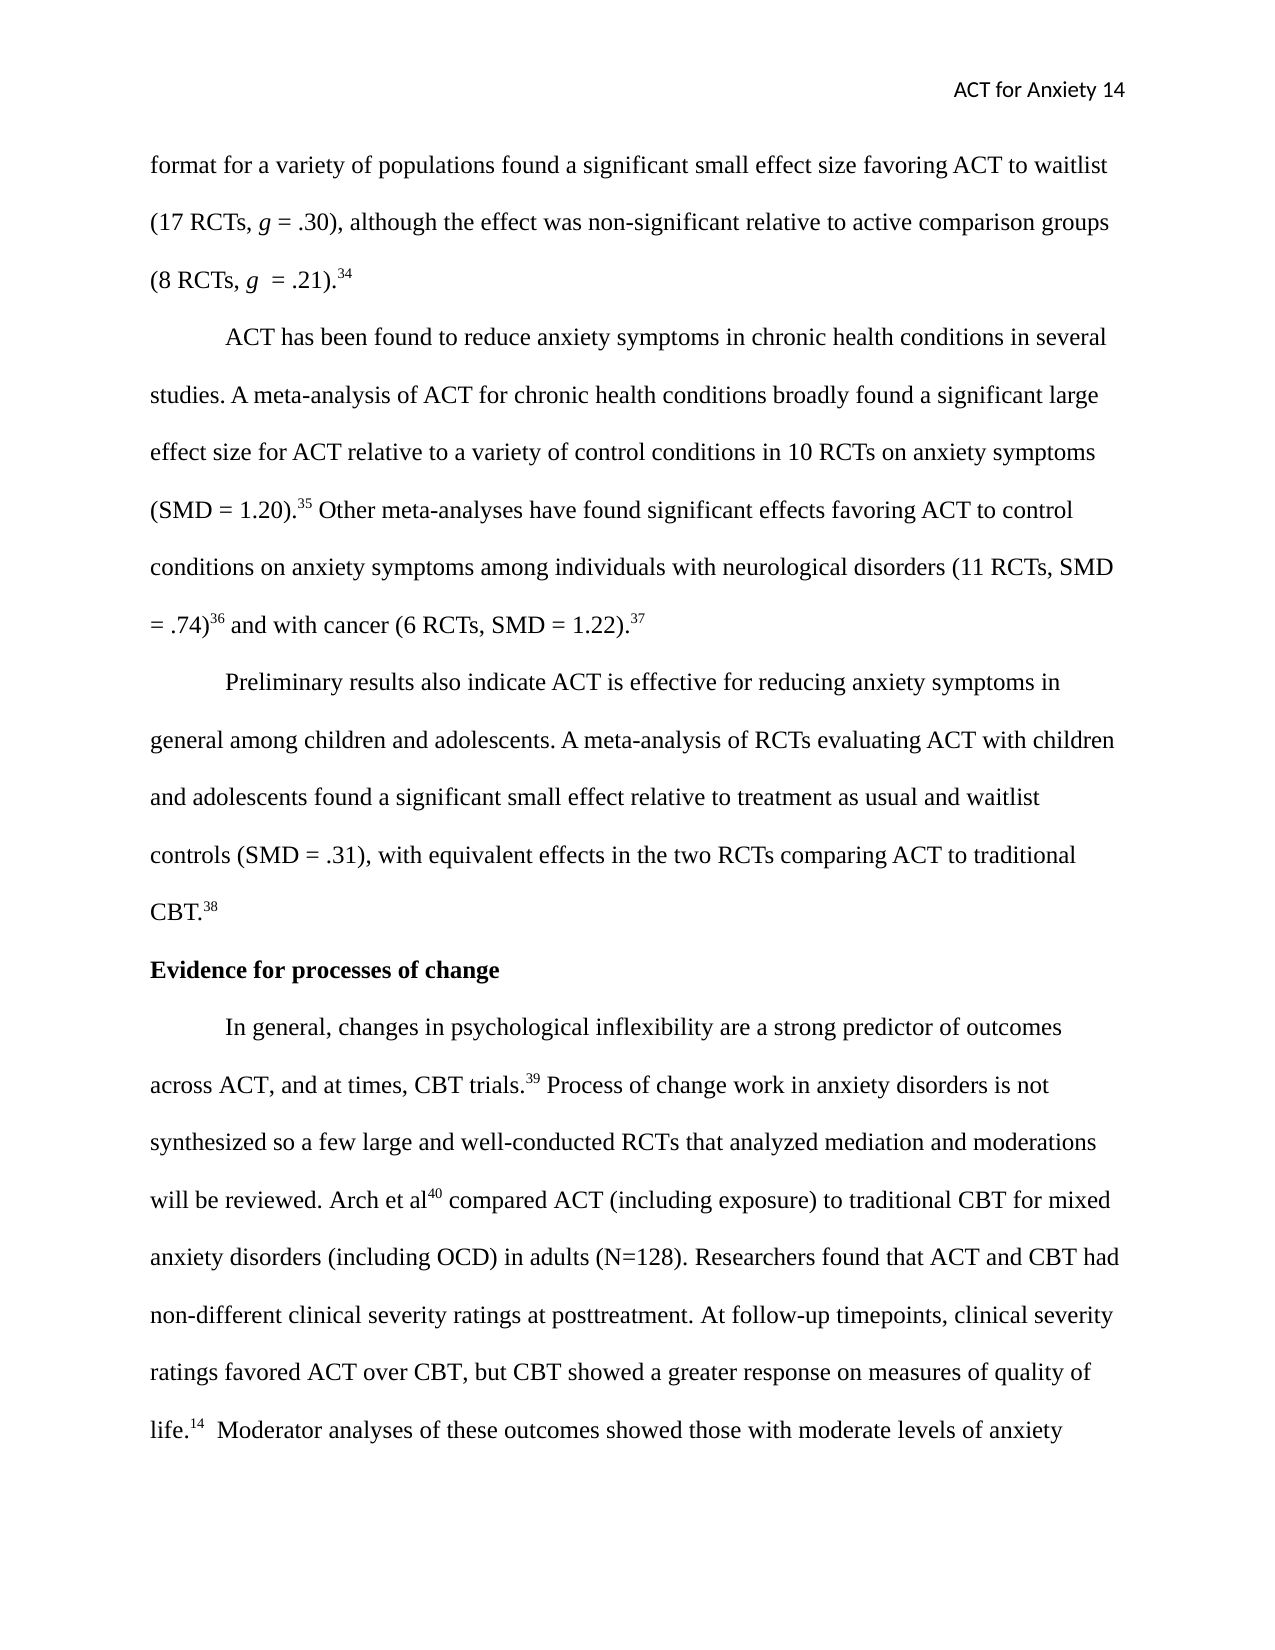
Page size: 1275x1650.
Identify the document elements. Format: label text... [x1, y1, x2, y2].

text Preliminary results also indicate ACT is effective for reducing anxiety symptoms in general among children and adolescents. A meta-analysis of RCTs evaluating ACT with children and adolescents found a significant small effect relative to treatment as usual and waitlist controls (SMD = .31), with equivalent effects in the two RCTs comparing ACT to traditional CBT. [150, 667, 1125, 926]
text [150, 150, 1125, 294]
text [150, 1012, 1125, 1444]
text ACT has been found to reduce anxiety symptoms in chronic health conditions in several studies. A meta-analysis of ACT for chronic health conditions broadly found a significant large effect size for ACT relative to a variety of control conditions in 10 RCTs on anxiety symptoms (SMD = 1.20). Other meta-analyses have found significant effects favoring ACT to control conditions on anxiety symptoms among individuals with neurological disorders (11 RCTs, SMD = .74) and with cancer (6 RCTs, SMD = 1.22). [150, 322, 1125, 639]
text Evidence for processes of change [150, 955, 1125, 984]
